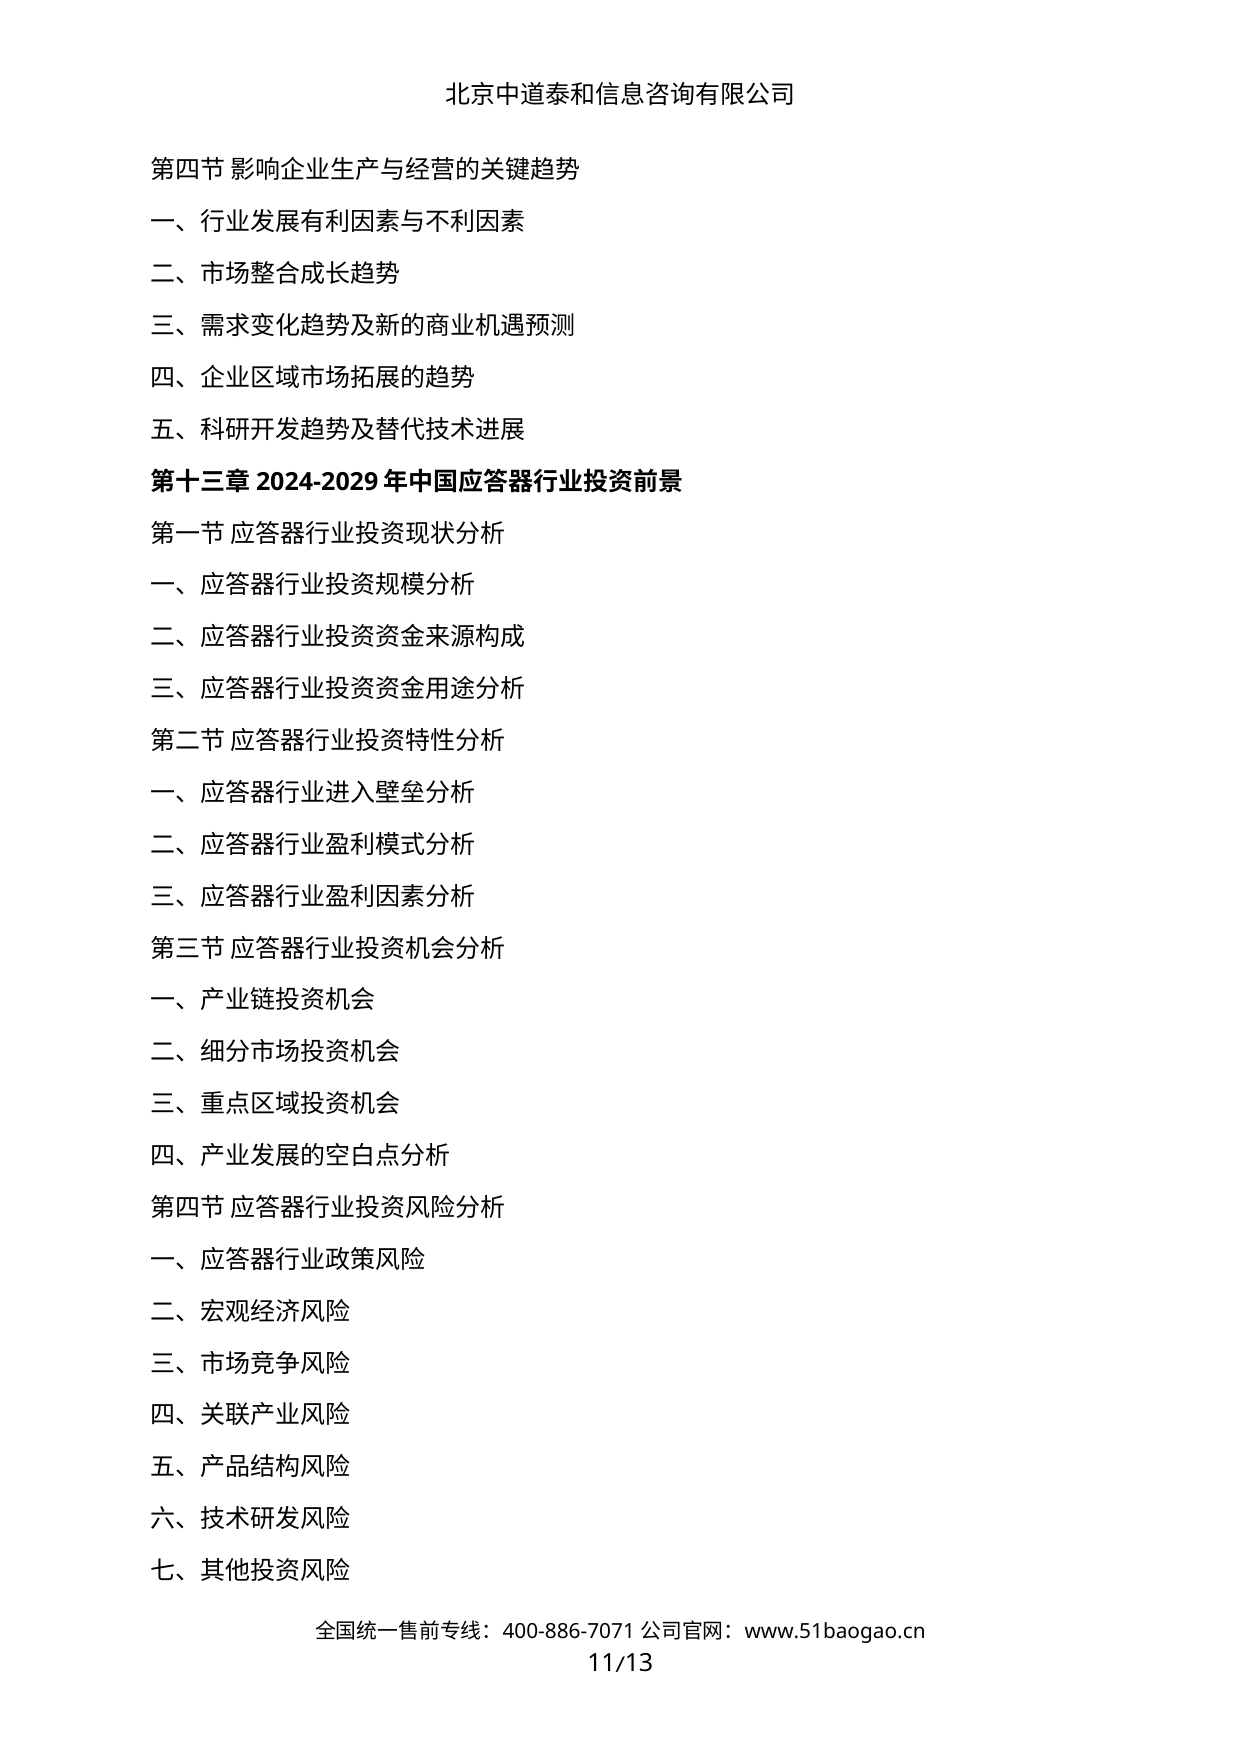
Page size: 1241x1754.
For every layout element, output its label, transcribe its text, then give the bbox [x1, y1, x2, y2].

text 三、应答器行业盈利因素分析 [150, 876, 1090, 912]
text 三、需求变化趋势及新的商业机遇预测 [150, 306, 1090, 342]
text 一、应答器行业政策风险 [150, 1239, 1090, 1276]
text 四、产业发展的空白点分析 [150, 1136, 1090, 1172]
text 一、行业发展有利因素与不利因素 [150, 202, 1090, 238]
text 三、应答器行业投资资金用途分析 [150, 669, 1090, 705]
text 一、应答器行业投资规模分析 [150, 565, 1090, 601]
text 第四节 应答器行业投资风险分析 [150, 1187, 1090, 1224]
text 六、技术研发风险 [150, 1499, 1090, 1535]
text 三、市场竞争风险 [150, 1343, 1090, 1379]
text 第四节 影响企业生产与经营的关键趋势 [150, 150, 1090, 186]
text 七、其他投资风险 [150, 1551, 1090, 1587]
text 二、市场整合成长趋势 [150, 254, 1090, 290]
text 一、应答器行业进入壁垒分析 [150, 772, 1090, 809]
text 五、科研开发趋势及替代技术进展 [150, 409, 1090, 446]
text 第一节 应答器行业投资现状分析 [150, 513, 1090, 549]
text 第二节 应答器行业投资特性分析 [150, 721, 1090, 757]
text 三、重点区域投资机会 [150, 1084, 1090, 1120]
text 二、应答器行业投资资金来源构成 [150, 617, 1090, 653]
text 第三节 应答器行业投资机会分析 [150, 928, 1090, 964]
text 二、宏观经济风险 [150, 1291, 1090, 1327]
text 第十三章 2024-2029年中国应答器行业投资前景 [150, 461, 1090, 497]
text 二、细分市场投资机会 [150, 1032, 1090, 1068]
text 四、企业区域市场拓展的趋势 [150, 357, 1090, 394]
text 一、产业链投资机会 [150, 980, 1090, 1016]
text 四、关联产业风险 [150, 1395, 1090, 1431]
text 五、产品结构风险 [150, 1447, 1090, 1483]
text 二、应答器行业盈利模式分析 [150, 824, 1090, 861]
